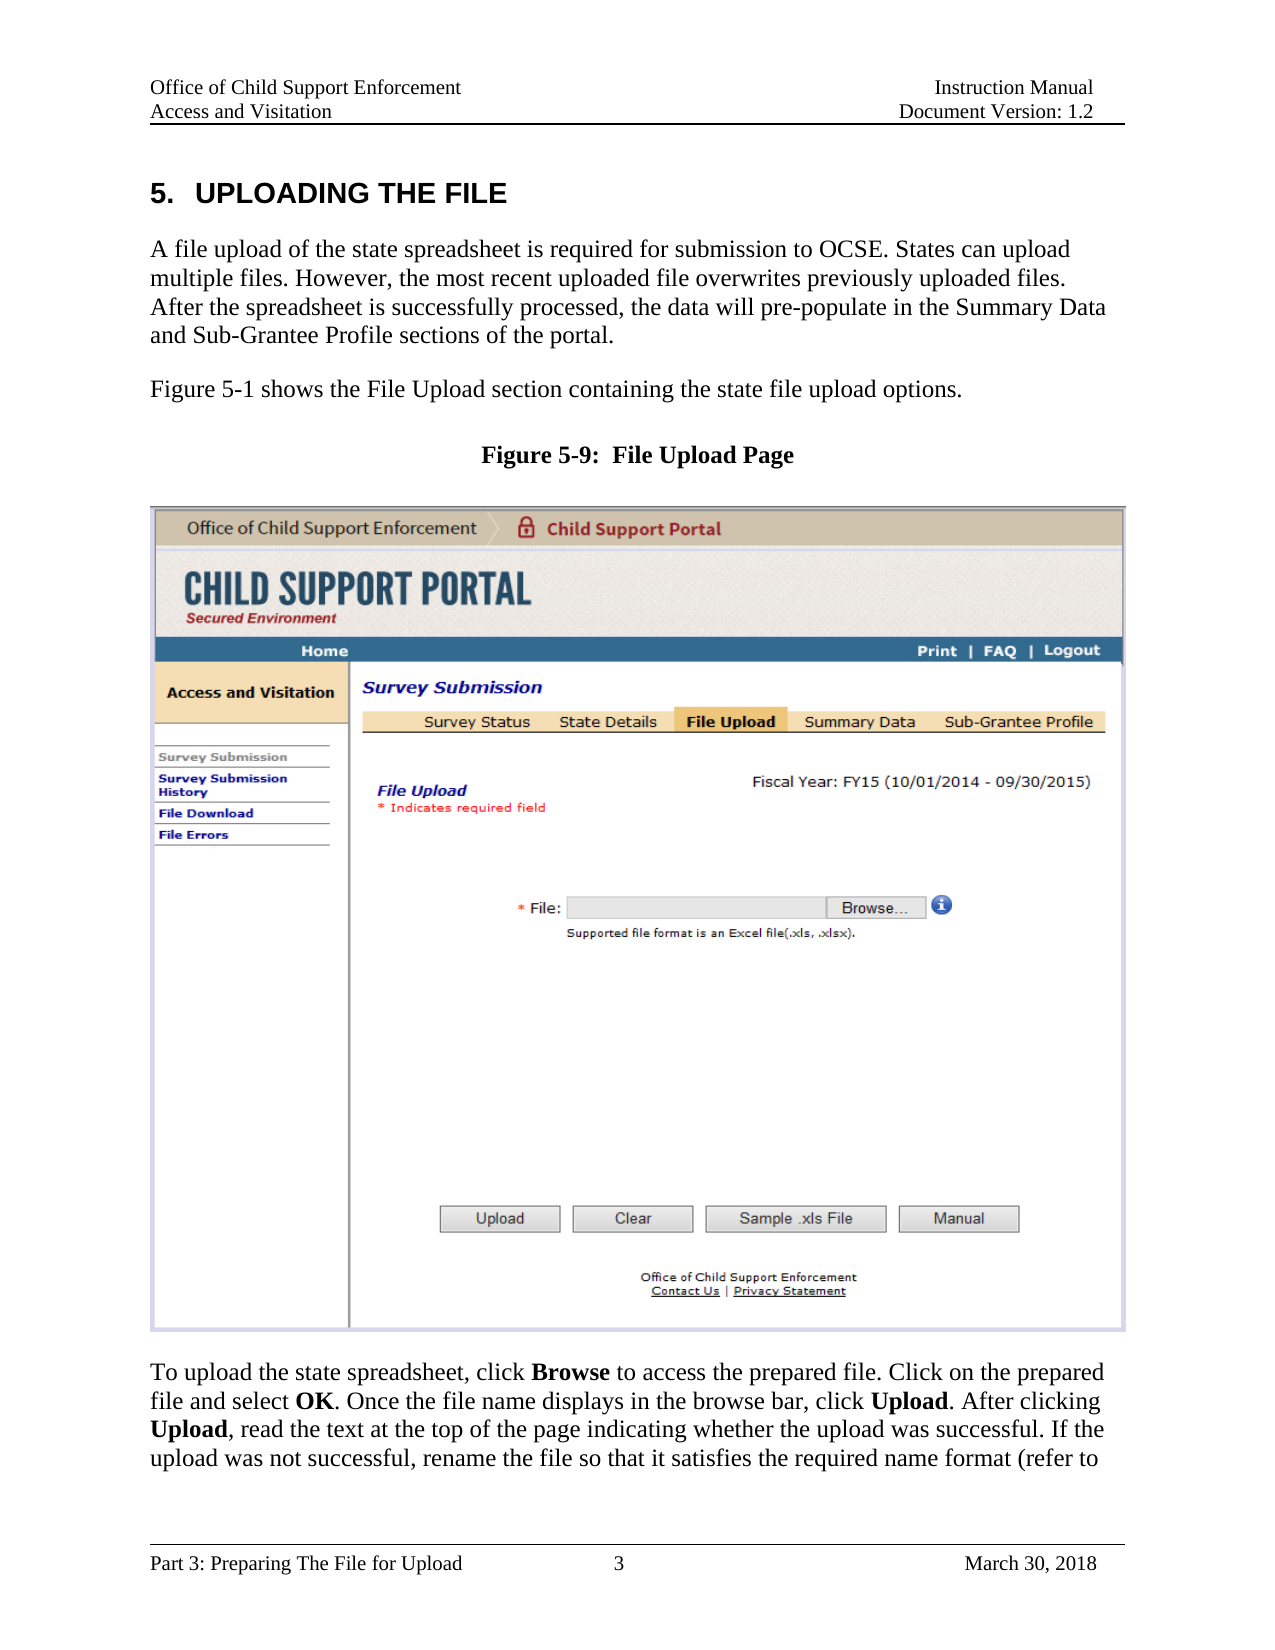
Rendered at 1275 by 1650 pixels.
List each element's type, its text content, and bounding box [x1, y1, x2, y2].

picture [150, 506, 1126, 1332]
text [150, 1357, 1125, 1472]
text Figure 5-1 shows the File Upload section containing the state file upload options. [150, 374, 1125, 403]
subtitle Uploading The File [150, 176, 1125, 209]
text A file upload of the state spreadsheet is required for submission to OCSE. States can upload multiple files. However, the most recent uploaded file overwrites previously uploaded files. After the spreadsheet is successfully processed, the data will pre-populate in the Summary Data and Sub-Grantee Profile sections of the portal. [150, 234, 1125, 349]
text Figure -: File Upload Page [150, 441, 1125, 469]
